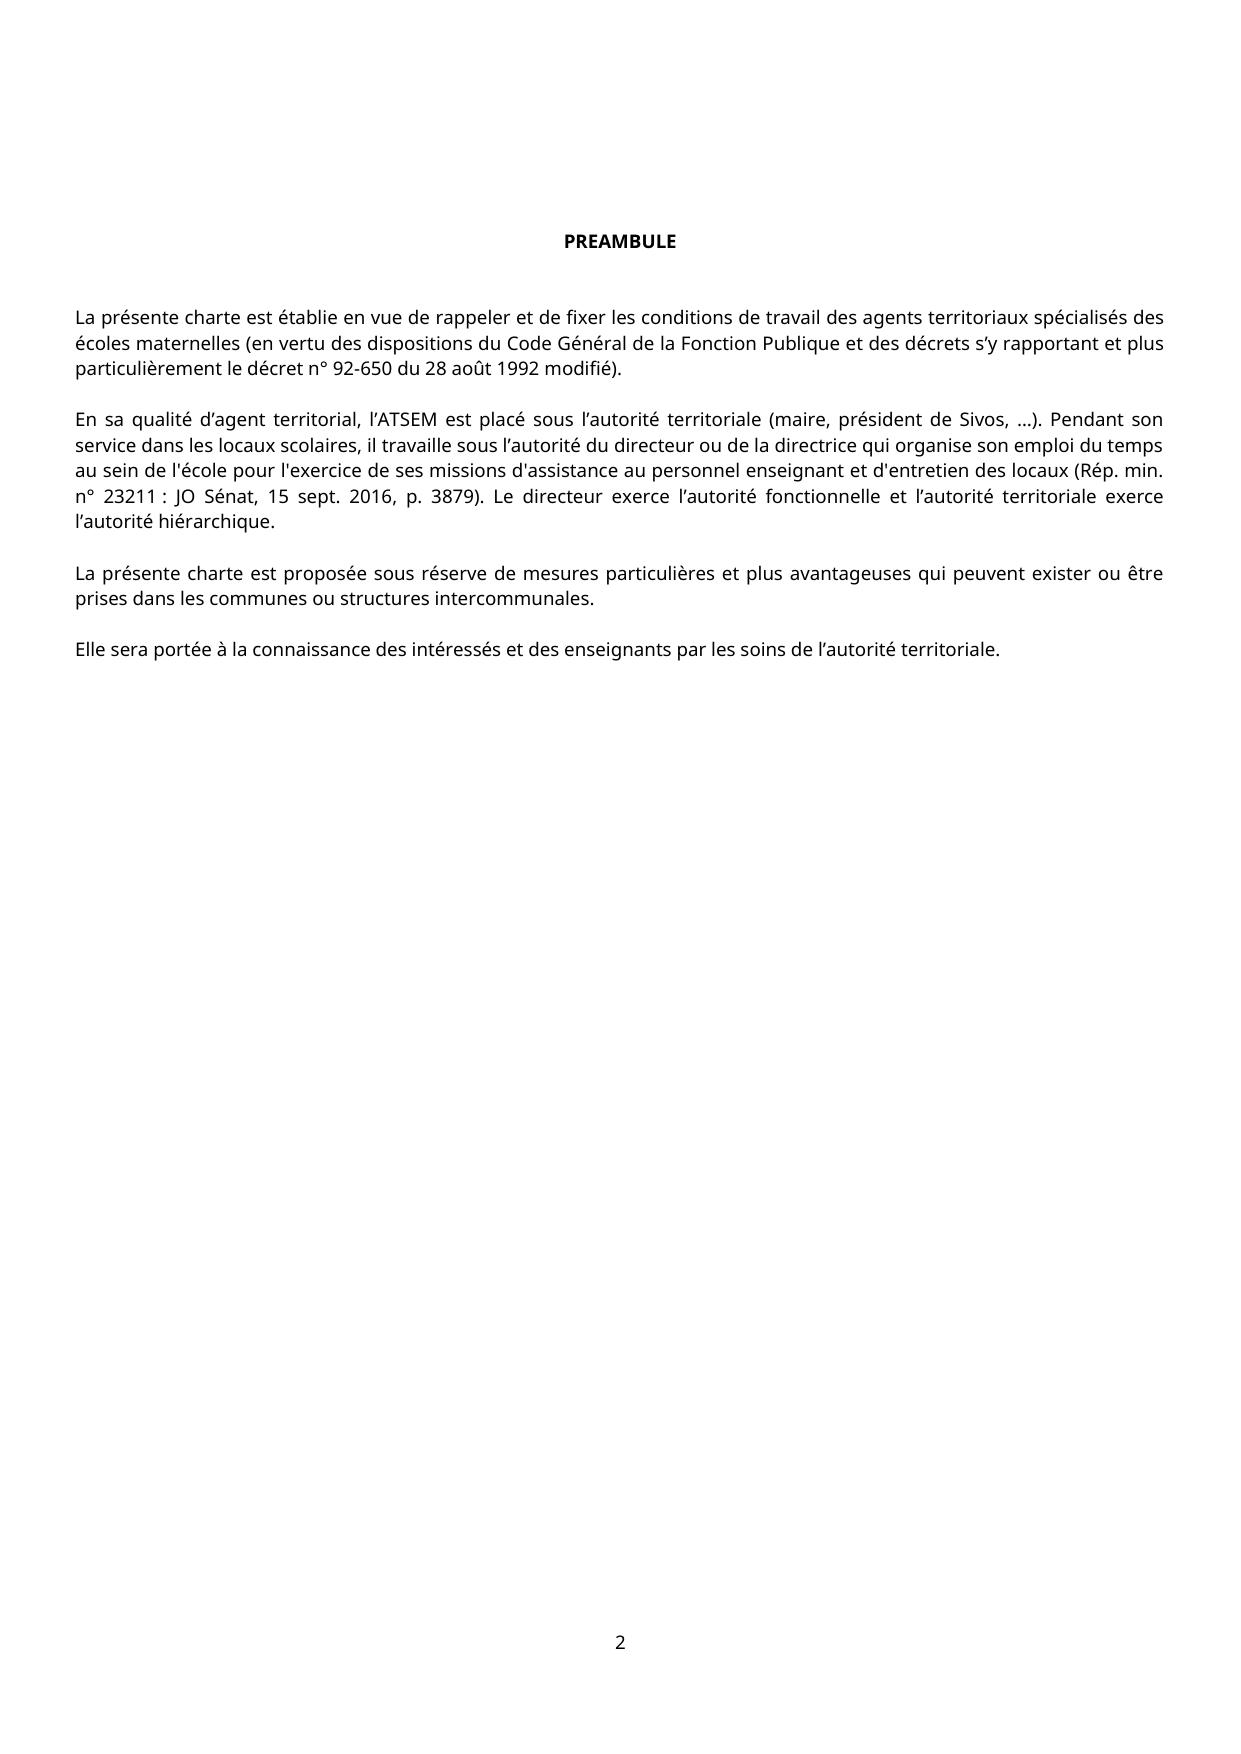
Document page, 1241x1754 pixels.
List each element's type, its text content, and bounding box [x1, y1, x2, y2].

text La présente charte est proposée sous réserve de mesures particulières et plus avantageuses qui peuvent exister ou être prises dans les communes ou structures intercommunales. [75, 560, 1165, 611]
text PREAMBULE [75, 228, 1165, 254]
text Elle sera portée à la connaissance des intéressés et des enseignants par les soins de l’autorité territoriale. [75, 636, 1165, 662]
text En sa qualité d’agent territorial, l’ATSEM est placé sous l’autorité territoriale (maire, président de Sivos, …). Pendant son service dans les locaux scolaires, il travaille sous l’autorité du directeur ou de la directrice qui organise son emploi du temps au sein de l'école pour l'exercice de ses missions d'assistance au personnel enseignant et d'entretien des locaux (Rép. min. n° 23211 : JO Sénat, 15 sept. 2016, p. 3879). Le directeur exerce l’autorité fonctionnelle et l’autorité territoriale exerce l’autorité hiérarchique. [75, 407, 1165, 534]
text La présente charte est établie en vue de rappeler et de fixer les conditions de travail des agents territoriaux spécialisés des écoles maternelles (en vertu des dispositions du Code Général de la Fonction Publique et des décrets s’y rapportant et plus particulièrement le décret n° 92-650 du 28 août 1992 modifié). [75, 305, 1165, 381]
